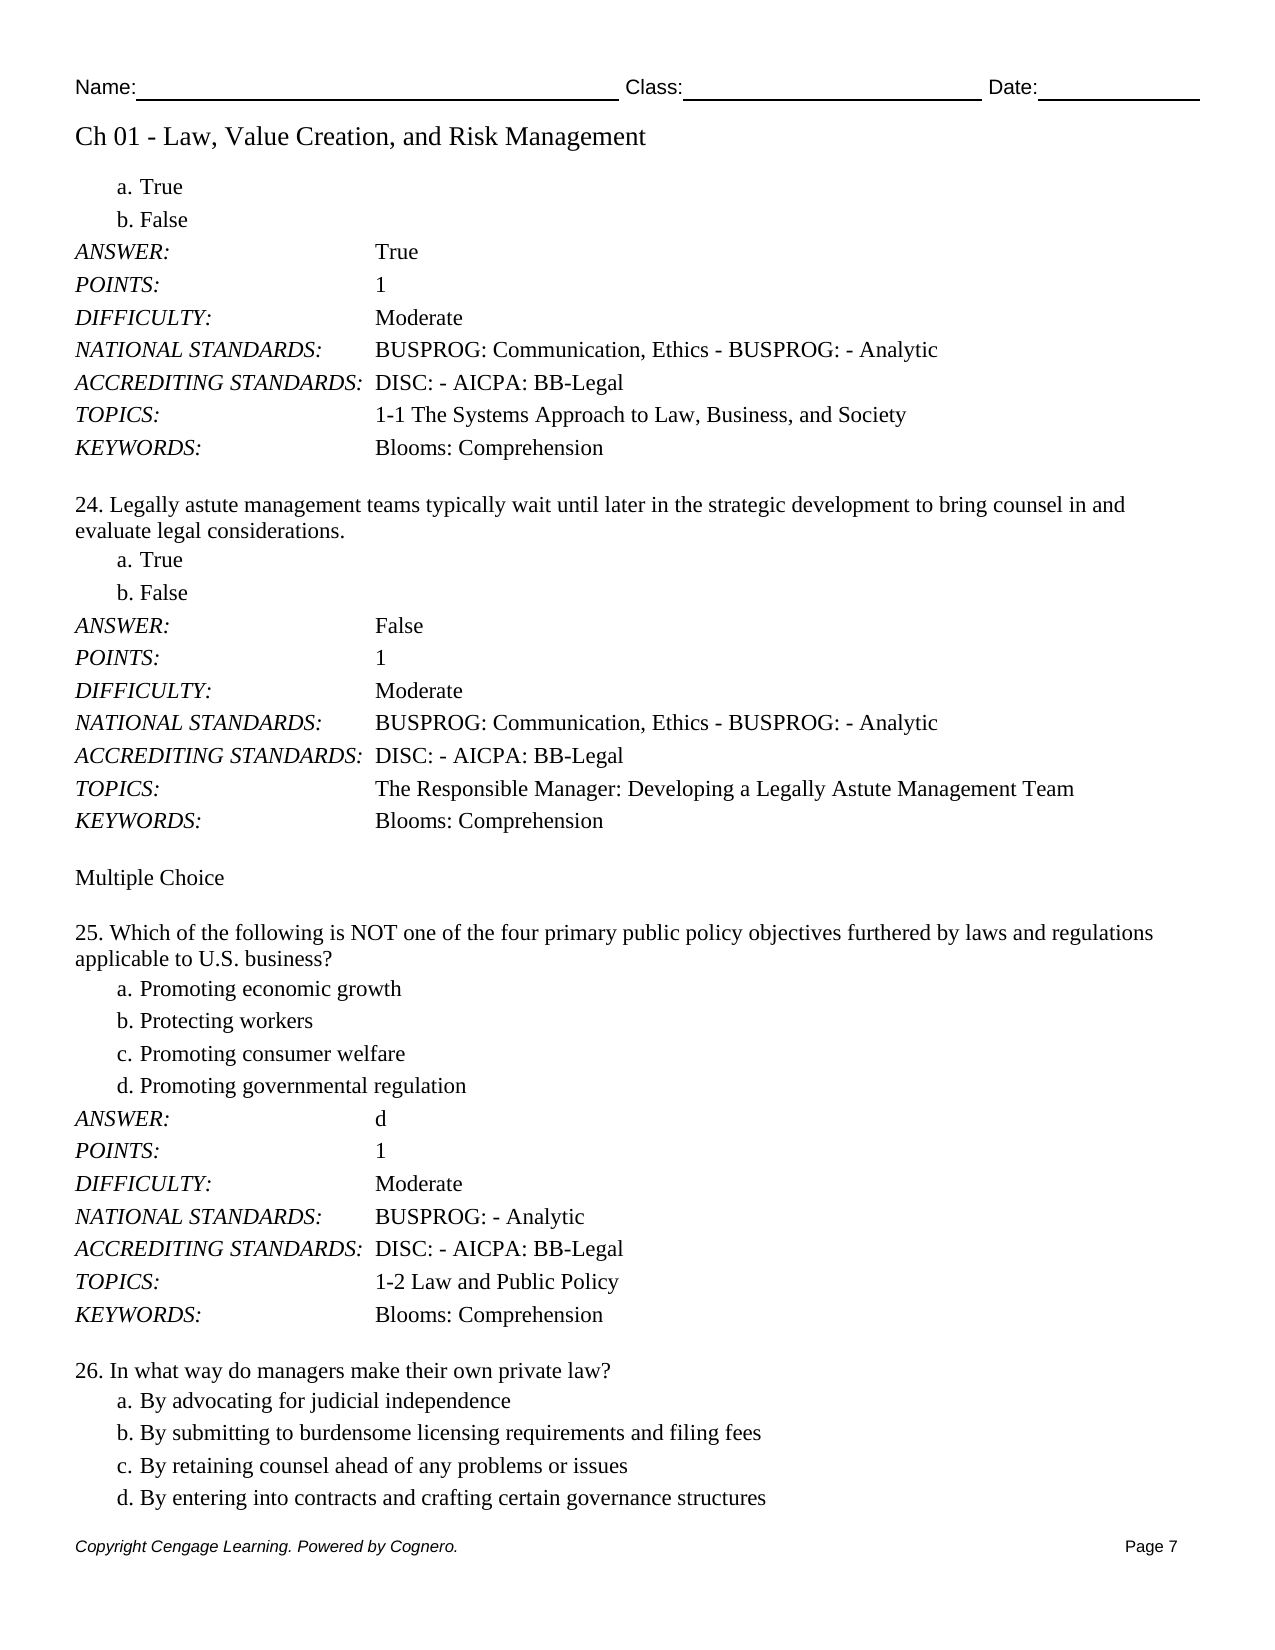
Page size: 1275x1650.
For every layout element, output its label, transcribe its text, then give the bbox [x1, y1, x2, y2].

table_header 25. Which of the following is NOT one of the four primary public policy objectives furthered by laws and regulations applicable to U.S. business? [75, 919, 1200, 1330]
table_header Multiple Choice [75, 864, 1200, 890]
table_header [75, 170, 1200, 464]
table_header 24. Legally astute management teams typically wait until later in the strategic development to bring counsel in and evaluate legal considerations.​ [75, 491, 1200, 837]
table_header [75, 1357, 1200, 1514]
